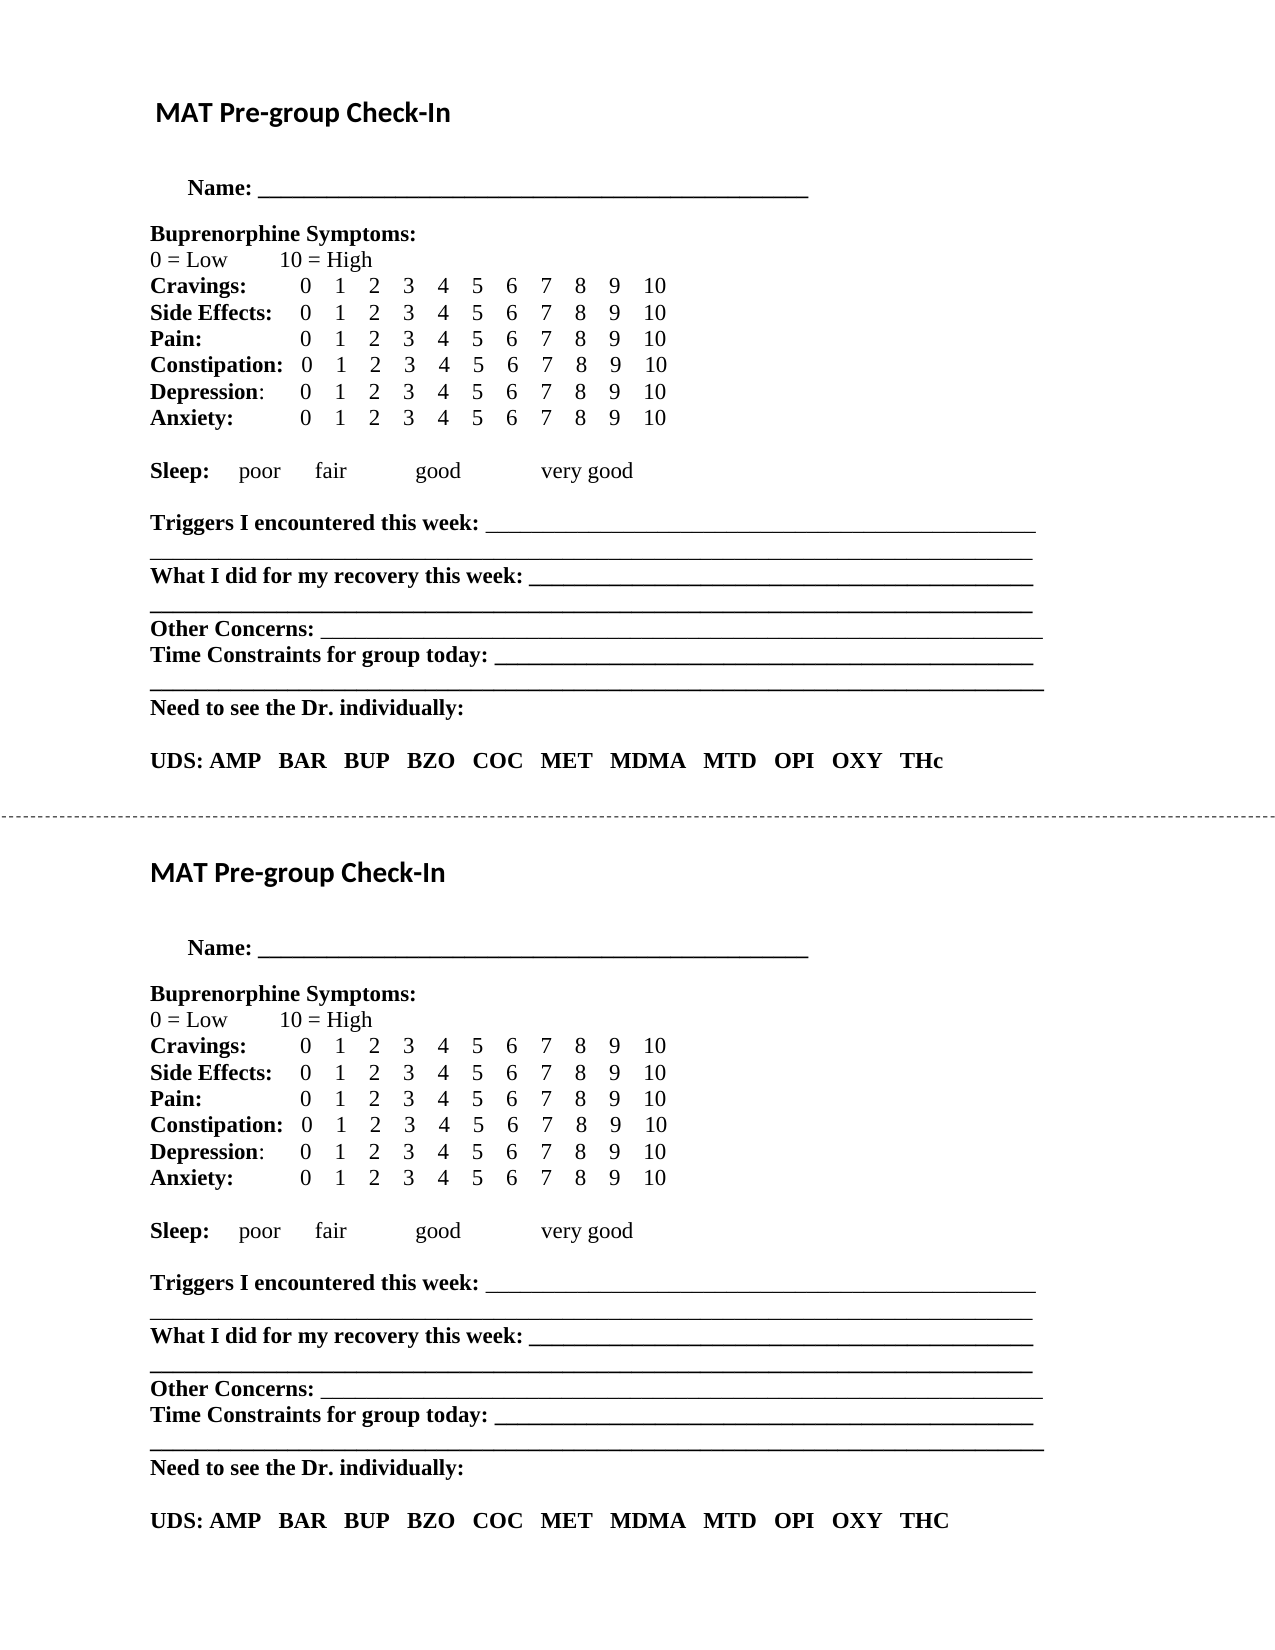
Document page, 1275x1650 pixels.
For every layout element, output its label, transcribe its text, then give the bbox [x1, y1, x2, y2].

text 0 = Low 10 = High [150, 246, 1125, 272]
text Name: ________________________________________________ [187, 934, 1125, 961]
text Buprenorphine Symptoms: [150, 219, 1125, 246]
text What I did for my recovery this week: ____________________________________________ [150, 1322, 1125, 1348]
text Sleep: poor fair good very good [150, 457, 1125, 483]
text Triggers I encountered this week: ________________________________________________ [150, 1269, 1125, 1296]
text Anxiety: 0 1 2 3 4 5 6 7 8 9 10 [150, 404, 1125, 430]
text Constipation: 0 1 2 3 4 5 6 7 8 9 10 [150, 1111, 1125, 1138]
text Cravings: 0 1 2 3 4 5 6 7 8 9 10 [150, 272, 1125, 299]
text Side Effects: 0 1 2 3 4 5 6 7 8 9 10 [150, 1059, 1125, 1085]
text Cravings: 0 1 2 3 4 5 6 7 8 9 10 [150, 1032, 1125, 1059]
text What I did for my recovery this week: ____________________________________________ [150, 562, 1125, 588]
text UDS: AMP BAR BUP BZO COC MET MDMA MTD OPI OXY THC [150, 1507, 1125, 1533]
text Need to see the Dr. individually: [150, 694, 1125, 720]
text Time Constraints for group today: _______________________________________________ [150, 1401, 1125, 1428]
text _____________________________________________________________________________ [150, 588, 1125, 615]
text Pain: 0 1 2 3 4 5 6 7 8 9 10 [150, 325, 1125, 351]
text Side Effects: 0 1 2 3 4 5 6 7 8 9 10 [150, 299, 1125, 325]
text MAT Pre-group Check-In [150, 854, 1125, 889]
text 0 = Low 10 = High [150, 1006, 1125, 1032]
text Other Concerns: _______________________________________________________________ [150, 1375, 1125, 1401]
text _____________________________________________________________________________ [150, 536, 1125, 562]
text Name: ________________________________________________ [187, 174, 1125, 201]
text Pain: 0 1 2 3 4 5 6 7 8 9 10 [150, 1085, 1125, 1111]
text Depression: 0 1 2 3 4 5 6 7 8 9 10 [150, 1138, 1125, 1164]
text UDS: AMP BAR BUP BZO COC MET MDMA MTD OPI OXY THc [150, 747, 1125, 773]
text Triggers I encountered this week: ________________________________________________ [150, 509, 1125, 536]
text Sleep: poor fair good very good [150, 1217, 1125, 1243]
text Buprenorphine Symptoms: [150, 979, 1125, 1006]
text ______________________________________________________________________________ [150, 668, 1125, 694]
text Depression: 0 1 2 3 4 5 6 7 8 9 10 [150, 378, 1125, 404]
text ______________________________________________________________________________ [150, 1428, 1125, 1454]
text Other Concerns: _______________________________________________________________ [150, 615, 1125, 641]
text _____________________________________________________________________________ [150, 1296, 1125, 1322]
text MAT Pre-group Check-In [150, 94, 1125, 129]
text Time Constraints for group today: _______________________________________________ [150, 641, 1125, 668]
text Need to see the Dr. individually: [150, 1454, 1125, 1480]
text Anxiety: 0 1 2 3 4 5 6 7 8 9 10 [150, 1164, 1125, 1190]
text Constipation: 0 1 2 3 4 5 6 7 8 9 10 [150, 351, 1125, 378]
text _____________________________________________________________________________ [150, 1348, 1125, 1375]
